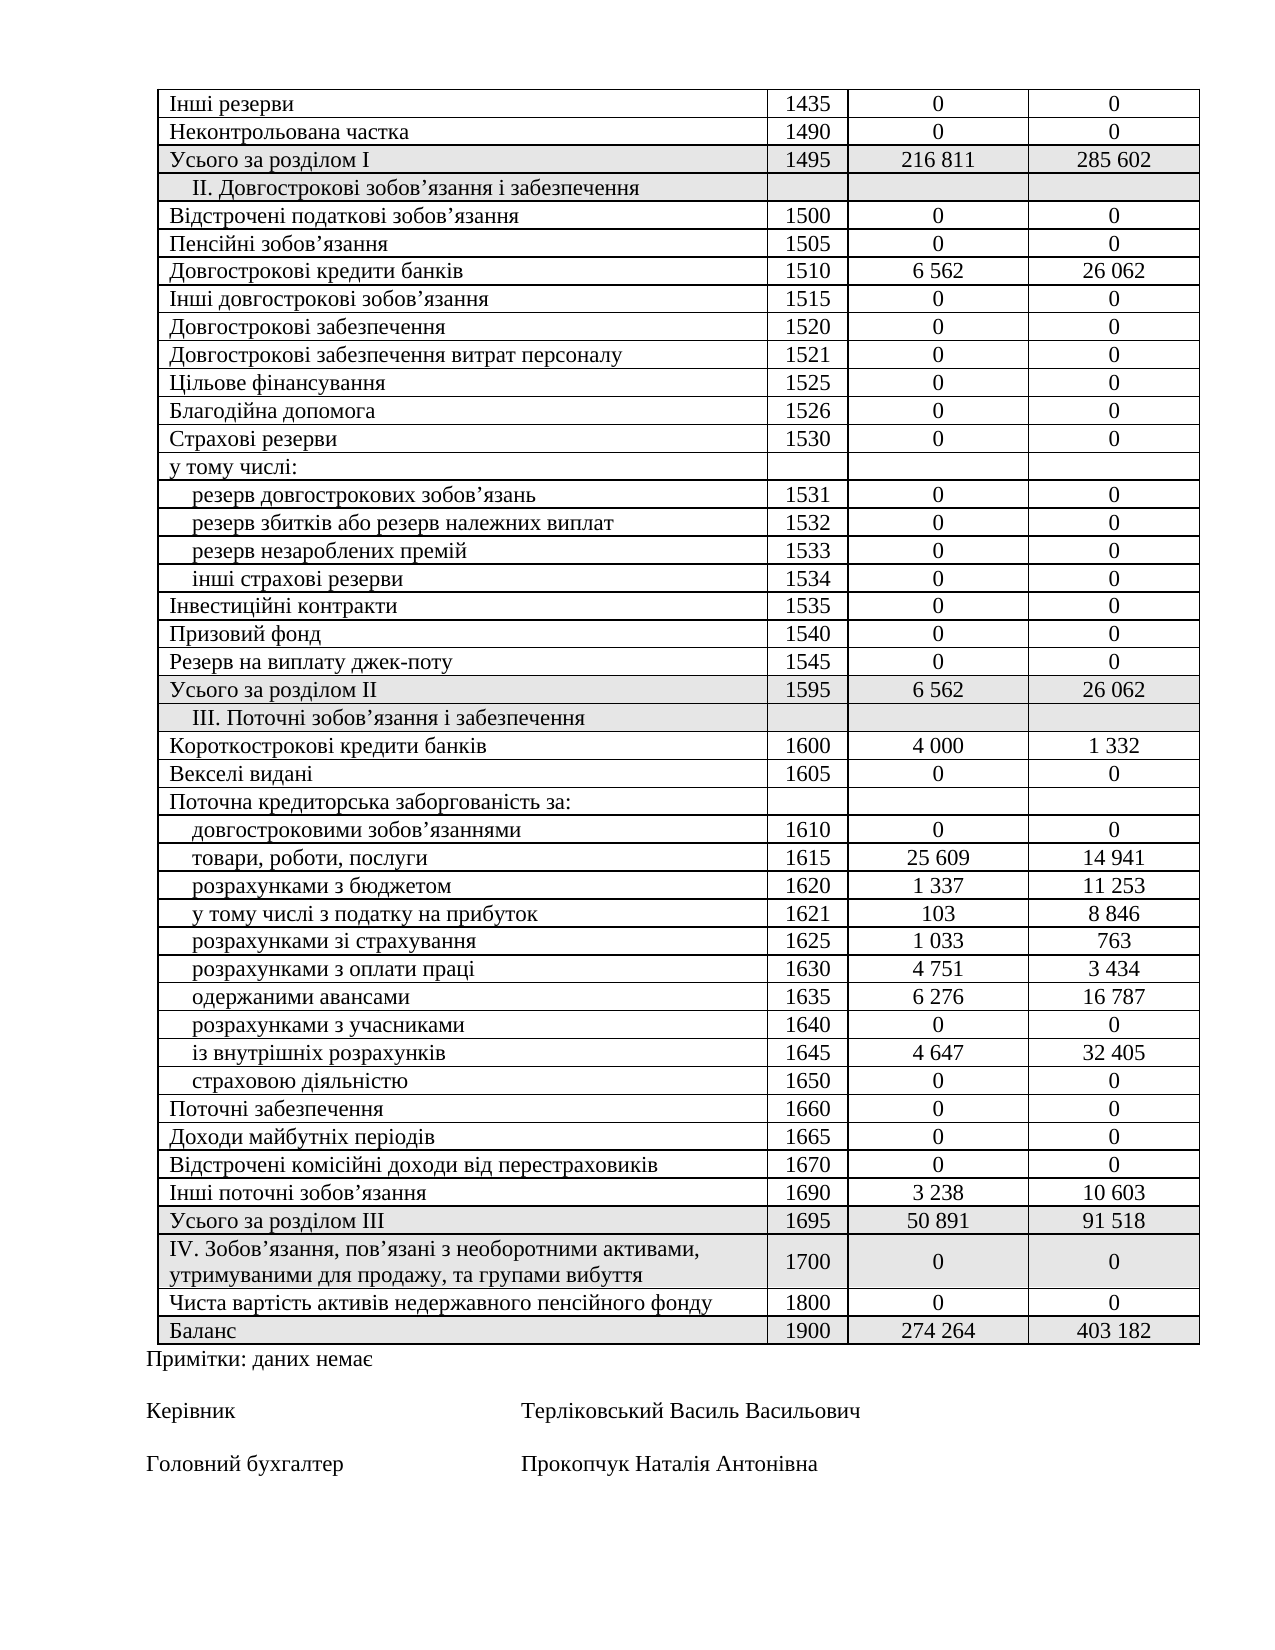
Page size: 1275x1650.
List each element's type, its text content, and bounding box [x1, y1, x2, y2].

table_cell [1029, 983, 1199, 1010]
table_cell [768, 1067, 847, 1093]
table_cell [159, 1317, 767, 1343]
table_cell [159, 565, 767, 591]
table_cell 1520 [768, 313, 847, 340]
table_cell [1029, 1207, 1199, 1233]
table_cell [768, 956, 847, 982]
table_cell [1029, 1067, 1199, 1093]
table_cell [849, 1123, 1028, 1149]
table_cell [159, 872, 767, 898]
table_cell 216 811 [849, 146, 1028, 172]
table_cell II. Довгострокові зобов’язання і забезпечення [159, 174, 767, 200]
table_cell 0 [1029, 341, 1199, 368]
table_cell 0 [1029, 313, 1199, 340]
table_cell 0 [1029, 369, 1199, 396]
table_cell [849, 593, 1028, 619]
table_cell 0 [1029, 425, 1199, 451]
table_cell 0 [849, 118, 1028, 144]
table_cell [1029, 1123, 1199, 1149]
table_cell 285 602 [1029, 146, 1199, 172]
table_cell Довгострокові забезпечення витрат персоналу [159, 341, 767, 368]
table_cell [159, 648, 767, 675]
text Керівник Терлiковський Василь Васильович [146, 1397, 1186, 1424]
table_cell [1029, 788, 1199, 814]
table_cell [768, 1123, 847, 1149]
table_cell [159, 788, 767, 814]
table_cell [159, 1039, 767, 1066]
table_cell 1510 [768, 258, 847, 284]
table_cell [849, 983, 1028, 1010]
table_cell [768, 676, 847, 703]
table_cell [849, 453, 1028, 479]
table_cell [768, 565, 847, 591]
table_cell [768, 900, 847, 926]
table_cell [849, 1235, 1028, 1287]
table_cell Інші довгострокові зобов’язання [159, 286, 767, 312]
table_cell Цільове фінансування [159, 369, 767, 396]
table_cell [768, 174, 847, 200]
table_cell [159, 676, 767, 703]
table_cell Інші резерви [159, 90, 767, 116]
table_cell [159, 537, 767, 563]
table_cell 0 [849, 397, 1028, 423]
table_cell [849, 174, 1028, 200]
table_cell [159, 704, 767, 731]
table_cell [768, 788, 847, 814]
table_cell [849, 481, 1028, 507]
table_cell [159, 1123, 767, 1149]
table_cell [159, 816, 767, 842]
table_cell 0 [1029, 118, 1199, 144]
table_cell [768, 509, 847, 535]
table_cell 1490 [768, 118, 847, 144]
table_cell 0 [1029, 397, 1199, 423]
table_cell 1515 [768, 286, 847, 312]
table_cell Страхові резерви [159, 425, 767, 451]
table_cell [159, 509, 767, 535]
table_cell 0 [1029, 230, 1199, 256]
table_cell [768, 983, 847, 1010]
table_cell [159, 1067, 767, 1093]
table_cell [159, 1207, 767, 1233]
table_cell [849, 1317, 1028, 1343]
table_cell 0 [849, 425, 1028, 451]
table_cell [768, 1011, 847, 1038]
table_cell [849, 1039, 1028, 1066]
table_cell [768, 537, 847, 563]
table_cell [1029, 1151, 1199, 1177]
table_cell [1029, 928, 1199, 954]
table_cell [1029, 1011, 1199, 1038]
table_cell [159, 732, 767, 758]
table_cell 0 [849, 286, 1028, 312]
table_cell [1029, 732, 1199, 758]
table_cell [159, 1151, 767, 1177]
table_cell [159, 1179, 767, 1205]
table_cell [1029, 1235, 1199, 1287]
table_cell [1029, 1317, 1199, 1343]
table_cell Благодійна допомога [159, 397, 767, 423]
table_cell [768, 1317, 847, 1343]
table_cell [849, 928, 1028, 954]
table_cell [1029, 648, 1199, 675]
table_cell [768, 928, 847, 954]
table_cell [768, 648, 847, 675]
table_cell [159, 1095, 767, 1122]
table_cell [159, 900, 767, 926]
table_cell 1530 [768, 425, 847, 451]
table_cell 0 [849, 313, 1028, 340]
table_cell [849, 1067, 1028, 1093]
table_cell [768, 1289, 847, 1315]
table_cell Довгострокові забезпечення [159, 313, 767, 340]
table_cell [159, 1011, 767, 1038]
table_cell 26 062 [1029, 258, 1199, 284]
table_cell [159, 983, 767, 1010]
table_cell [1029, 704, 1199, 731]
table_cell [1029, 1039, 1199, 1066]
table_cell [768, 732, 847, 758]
table_cell 1435 [768, 90, 847, 116]
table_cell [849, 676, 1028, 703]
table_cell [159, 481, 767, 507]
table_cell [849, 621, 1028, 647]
table_cell [768, 453, 847, 479]
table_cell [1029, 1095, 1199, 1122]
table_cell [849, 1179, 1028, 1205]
table_cell 1525 [768, 369, 847, 396]
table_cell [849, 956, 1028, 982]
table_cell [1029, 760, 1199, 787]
table_cell Неконтрольована частка [159, 118, 767, 144]
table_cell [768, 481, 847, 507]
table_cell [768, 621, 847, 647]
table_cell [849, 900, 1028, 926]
table_cell 0 [849, 369, 1028, 396]
table_cell 1505 [768, 230, 847, 256]
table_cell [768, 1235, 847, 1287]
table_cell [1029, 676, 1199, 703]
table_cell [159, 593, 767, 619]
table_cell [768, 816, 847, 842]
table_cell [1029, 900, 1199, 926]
table_cell 0 [1029, 286, 1199, 312]
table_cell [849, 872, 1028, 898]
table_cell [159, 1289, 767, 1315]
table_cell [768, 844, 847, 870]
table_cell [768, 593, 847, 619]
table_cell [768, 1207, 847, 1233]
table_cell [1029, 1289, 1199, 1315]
table_cell 1500 [768, 202, 847, 228]
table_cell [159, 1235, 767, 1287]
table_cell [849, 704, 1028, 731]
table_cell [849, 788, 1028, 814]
table_cell 0 [1029, 90, 1199, 116]
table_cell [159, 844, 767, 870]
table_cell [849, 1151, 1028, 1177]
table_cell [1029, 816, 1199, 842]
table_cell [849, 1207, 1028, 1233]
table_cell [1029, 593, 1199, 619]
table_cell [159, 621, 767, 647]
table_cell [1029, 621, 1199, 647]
table_cell 1526 [768, 397, 847, 423]
table_cell у тому числі: [159, 453, 767, 479]
table_cell Пенсійні зобов’язання [159, 230, 767, 256]
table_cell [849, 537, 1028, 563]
text Головний бухгалтер Прокопчук Наталiя Антонiвна [146, 1450, 1186, 1477]
table_cell [1029, 174, 1199, 200]
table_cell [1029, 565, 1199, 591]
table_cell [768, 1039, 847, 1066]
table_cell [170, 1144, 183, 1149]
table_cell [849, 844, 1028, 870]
table_cell 0 [1029, 202, 1199, 228]
text Примітки: даних немає [146, 1345, 1186, 1371]
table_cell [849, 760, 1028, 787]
table_cell 0 [849, 230, 1028, 256]
table_cell 1521 [768, 341, 847, 368]
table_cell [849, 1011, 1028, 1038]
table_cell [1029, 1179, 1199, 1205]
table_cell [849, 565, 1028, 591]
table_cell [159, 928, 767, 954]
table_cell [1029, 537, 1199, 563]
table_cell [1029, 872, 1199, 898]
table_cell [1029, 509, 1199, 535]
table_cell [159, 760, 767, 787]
table_cell [1029, 453, 1199, 479]
table_cell Відстрочені податкові зобов’язання [159, 202, 767, 228]
table_cell 0 [849, 202, 1028, 228]
table_cell 0 [849, 341, 1028, 368]
table_cell Довгострокові кредити банків [159, 258, 767, 284]
table_cell 6 562 [849, 258, 1028, 284]
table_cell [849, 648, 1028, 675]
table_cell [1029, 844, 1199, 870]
table_cell 1495 [768, 146, 847, 172]
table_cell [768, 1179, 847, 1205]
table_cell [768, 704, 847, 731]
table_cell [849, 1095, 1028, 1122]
table_cell 0 [849, 90, 1028, 116]
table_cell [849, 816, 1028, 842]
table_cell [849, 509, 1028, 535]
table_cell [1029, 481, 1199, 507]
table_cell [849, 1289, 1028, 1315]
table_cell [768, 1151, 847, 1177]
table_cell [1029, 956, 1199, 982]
table_cell Усього за розділом I [159, 146, 767, 172]
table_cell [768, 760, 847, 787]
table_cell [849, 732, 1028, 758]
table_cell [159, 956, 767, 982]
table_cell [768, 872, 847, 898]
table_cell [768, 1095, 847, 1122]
